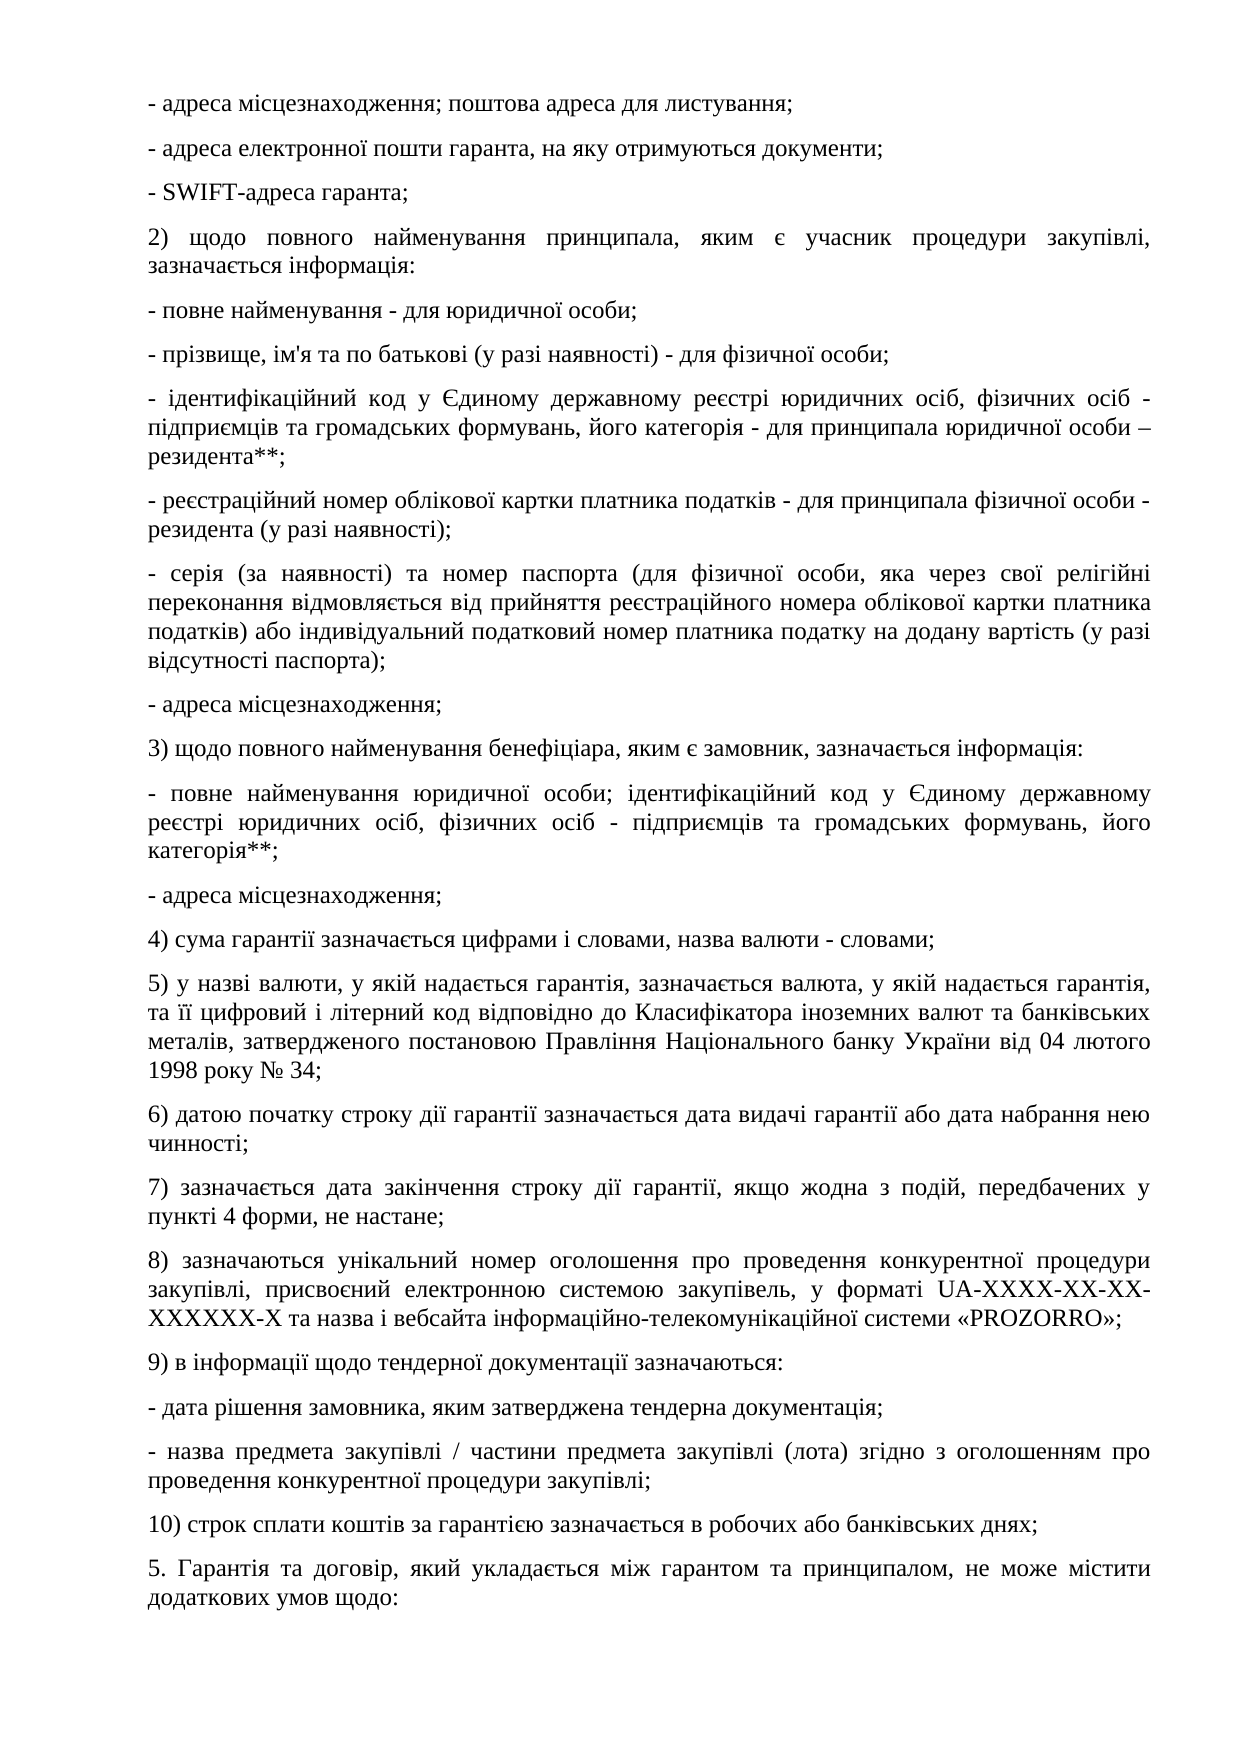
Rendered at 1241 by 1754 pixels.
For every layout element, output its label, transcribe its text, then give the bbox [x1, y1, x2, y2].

text 10) строк сплати коштів за гарантією зазначається в робочих або банківських днях; [148, 1509, 1152, 1538]
text - повне найменування - для юридичної особи; [148, 295, 1152, 323]
text 3) щодо повного найменування бенефіціара, яким є замовник, зазначається інформація: [148, 733, 1152, 762]
text 6) датою початку строку дії гарантії зазначається дата видачі гарантії або дата набрання нею чинності; [148, 1099, 1152, 1157]
text 5) у назві валюти, у якій надається гарантія, зазначається валюта, у якій надається гарантія, та її цифровий і літерний код відповідно до Класифікатора іноземних валют та банківських металів, затвердженого постановою Правління Національного банку України від 04 лютого 1998 року № 34; [148, 968, 1152, 1083]
text - назва предмета закупівлі / частини предмета закупівлі (лота) згідно з оголошенням про проведення конкурентної процедури закупівлі; [148, 1436, 1152, 1493]
text - адреса місцезнаходження; [148, 689, 1152, 718]
text - прізвище, ім'я та по батькові (у разі наявності) - для фізичної особи; [148, 339, 1152, 368]
text - адреса місцезнаходження; [148, 880, 1152, 908]
text 2) щодо повного найменування принципала, яким є учасник процедури закупівлі, зазначається інформація: [148, 222, 1152, 279]
text 7) зазначається дата закінчення строку дії гарантії, якщо жодна з подій, передбачених у пункті 4 форми, не настане; [148, 1172, 1152, 1230]
text - серія (за наявності) та номер паспорта (для фізичної особи, яка через свої релігійні переконання відмовляється від прийняття реєстраційного номера облікової картки платника податків) або індивідуальний податковий номер платника податку на додану вартість (у разі відсутності паспорта); [148, 558, 1152, 673]
text - адреса електронної пошти гаранта, на яку отримуються документи; [148, 133, 1152, 162]
text - повне найменування юридичної особи; ідентифікаційний код у Єдиному державному реєстрі юридичних осіб, фізичних осіб - підприємців та громадських формувань, його категорія**; [148, 778, 1152, 864]
text - ідентифікаційний код у Єдиному державному реєстрі юридичних осіб, фізичних осіб - підприємців та громадських формувань, його категорія - для принципала юридичної особи – резидента**; [148, 383, 1152, 470]
text - дата рішення замовника, яким затверджена тендерна документація; [148, 1392, 1152, 1420]
text - реєстраційний номер облікової картки платника податків - для принципала фізичної особи - резидента (у разі наявності); [148, 485, 1152, 543]
text - адреса місцезнаходження; поштова адреса для листування; [148, 88, 1152, 117]
text 8) зазначаються унікальний номер оголошення про проведення конкурентної процедури закупівлі, присвоєний електронною системою закупівель, у форматі UA-XXXX-XX-XX-XXXXXX-X та назва і вебсайта інформаційно-телекомунікаційної системи «PROZORRO»; [148, 1245, 1152, 1332]
text 4) сума гарантії зазначається цифрами і словами, назва валюти - словами; [148, 924, 1152, 953]
text 5. Гарантія та договір, який укладається між гарантом та принципалом, не може містити додаткових умов щодо: [148, 1553, 1152, 1611]
text - SWIFT-адреса гаранта; [148, 177, 1152, 206]
text 9) в інформації щодо тендерної документації зазначаються: [148, 1347, 1152, 1376]
